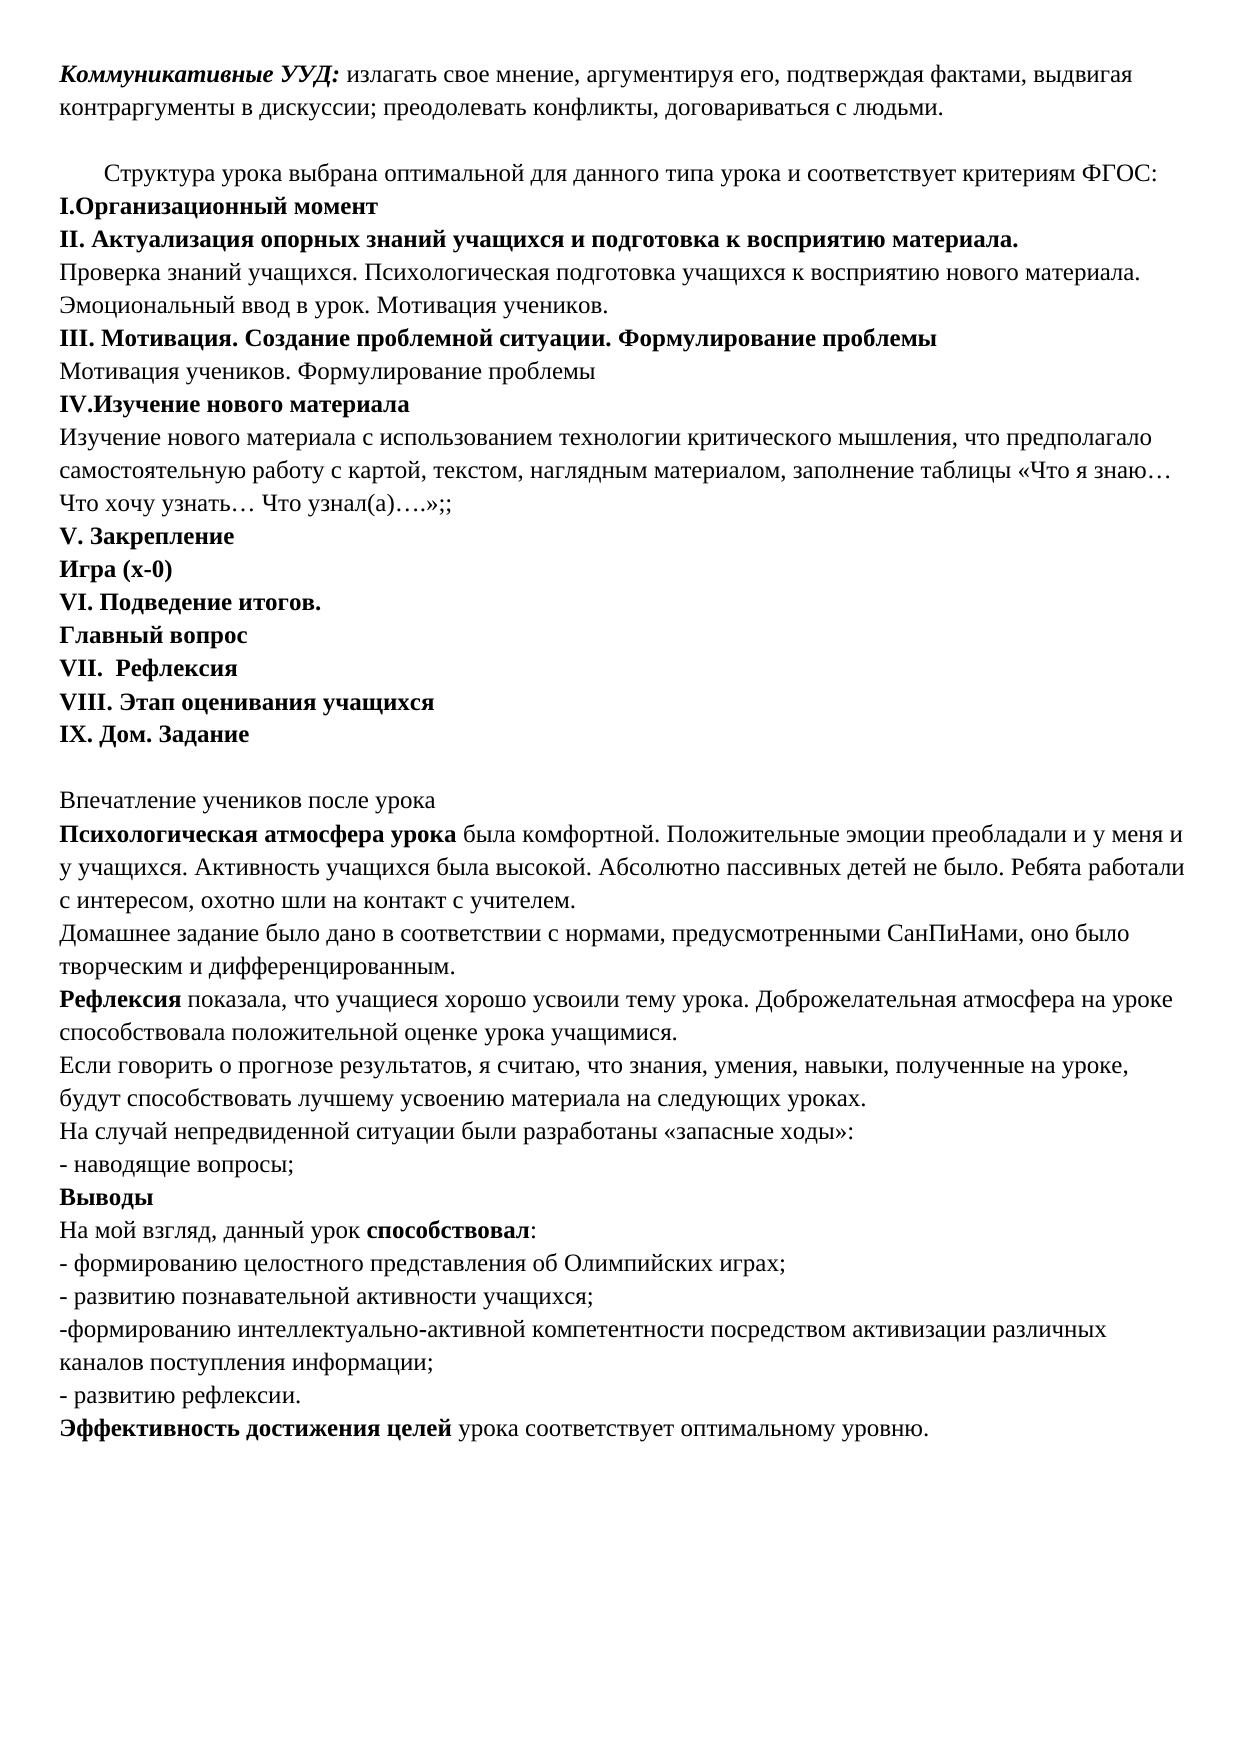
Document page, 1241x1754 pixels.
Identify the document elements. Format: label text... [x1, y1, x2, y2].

text V. Закрепление [59, 521, 1196, 550]
text Структура урока выбрана оптимальной для данного типа урока и соответствует критериям ФГОС: [59, 158, 1196, 187]
text Изучение нового материала с использованием технологии критического мышления, что предполагало самостоятельную работу с картой, текстом, наглядным материалом, заполнение таблицы «Что я знаю… Что хочу узнать… Что узнал(а)….»;; [59, 422, 1196, 517]
text Домашнее задание было дано в соответствии с нормами, предусмотренными СанПиНами, оно было творческим и дифференцированным. [59, 918, 1196, 979]
text -формированию интеллектуально-активной компетентности посредством активизации различных каналов поступления информации; [59, 1314, 1196, 1376]
text III. Мотивация. Создание проблемной ситуации. Формулирование проблемы [59, 323, 1196, 352]
text IХ. Дом. Задание [59, 719, 1196, 748]
text Психологическая атмосфера урока была комфортной. Положительные эмоции преобладали и у меня и у учащихся. Активность учащихся была высокой. Абсолютно пассивных детей не было. Ребята работали с интересом, охотно шли на контакт с учителем. [59, 819, 1196, 913]
text - формированию целостного представления об Олимпийских играх; [59, 1248, 1196, 1277]
text II. Актуализация опорных знаний учащихся и подготовка к восприятию материала. [59, 224, 1196, 253]
text Игра (х-0) [59, 554, 1196, 583]
text Эффективность достижения целей урока соответствует оптимальному уровню. [59, 1413, 1196, 1442]
text - развитию познавательной активности учащихся; [59, 1281, 1196, 1310]
text Если говорить о прогнозе результатов, я считаю, что знания, умения, навыки, полученные на уроке, будут способствовать лучшему усвоению материала на следующих уроках. [59, 1050, 1196, 1112]
text Проверка знаний учащихся. Психологическая подготовка учащихся к восприятию нового материала. Эмоциональный ввод в урок. Мотивация учеников. [59, 257, 1196, 319]
text I.Организационный момент [59, 191, 1196, 220]
text Рефлексия показала, что учащиеся хорошо усвоили тему урока. Доброжелательная атмосфера на уроке способствовала положительной оценке урока учащимися. [59, 984, 1196, 1046]
text VI. Подведение итогов. [59, 587, 1196, 616]
text - наводящие вопросы; [59, 1149, 1196, 1178]
text IV.Изучение нового материала [59, 389, 1196, 418]
text - развитию рефлексии. [59, 1380, 1196, 1409]
text Выводы [59, 1182, 1196, 1211]
text Впечатление учеников после урока [59, 786, 1196, 814]
text Коммуникативные УУД: излагать свое мнение, аргументируя его, подтверждая фактами, выдвигая контраргументы в дискуссии; преодолевать конфликты, договариваться с людьми. [59, 59, 1196, 121]
text Мотивация учеников. Формулирование проблемы [59, 356, 1196, 385]
text Главный вопрос [59, 621, 1196, 649]
text VII. Рефлексия [59, 653, 1196, 682]
text VIII. Этап оценивания учащихся [59, 687, 1196, 715]
text На мой взгляд, данный урок способствовал: [59, 1215, 1196, 1244]
text На случай непредвиденной ситуации были разработаны «запасные ходы»: [59, 1116, 1196, 1144]
